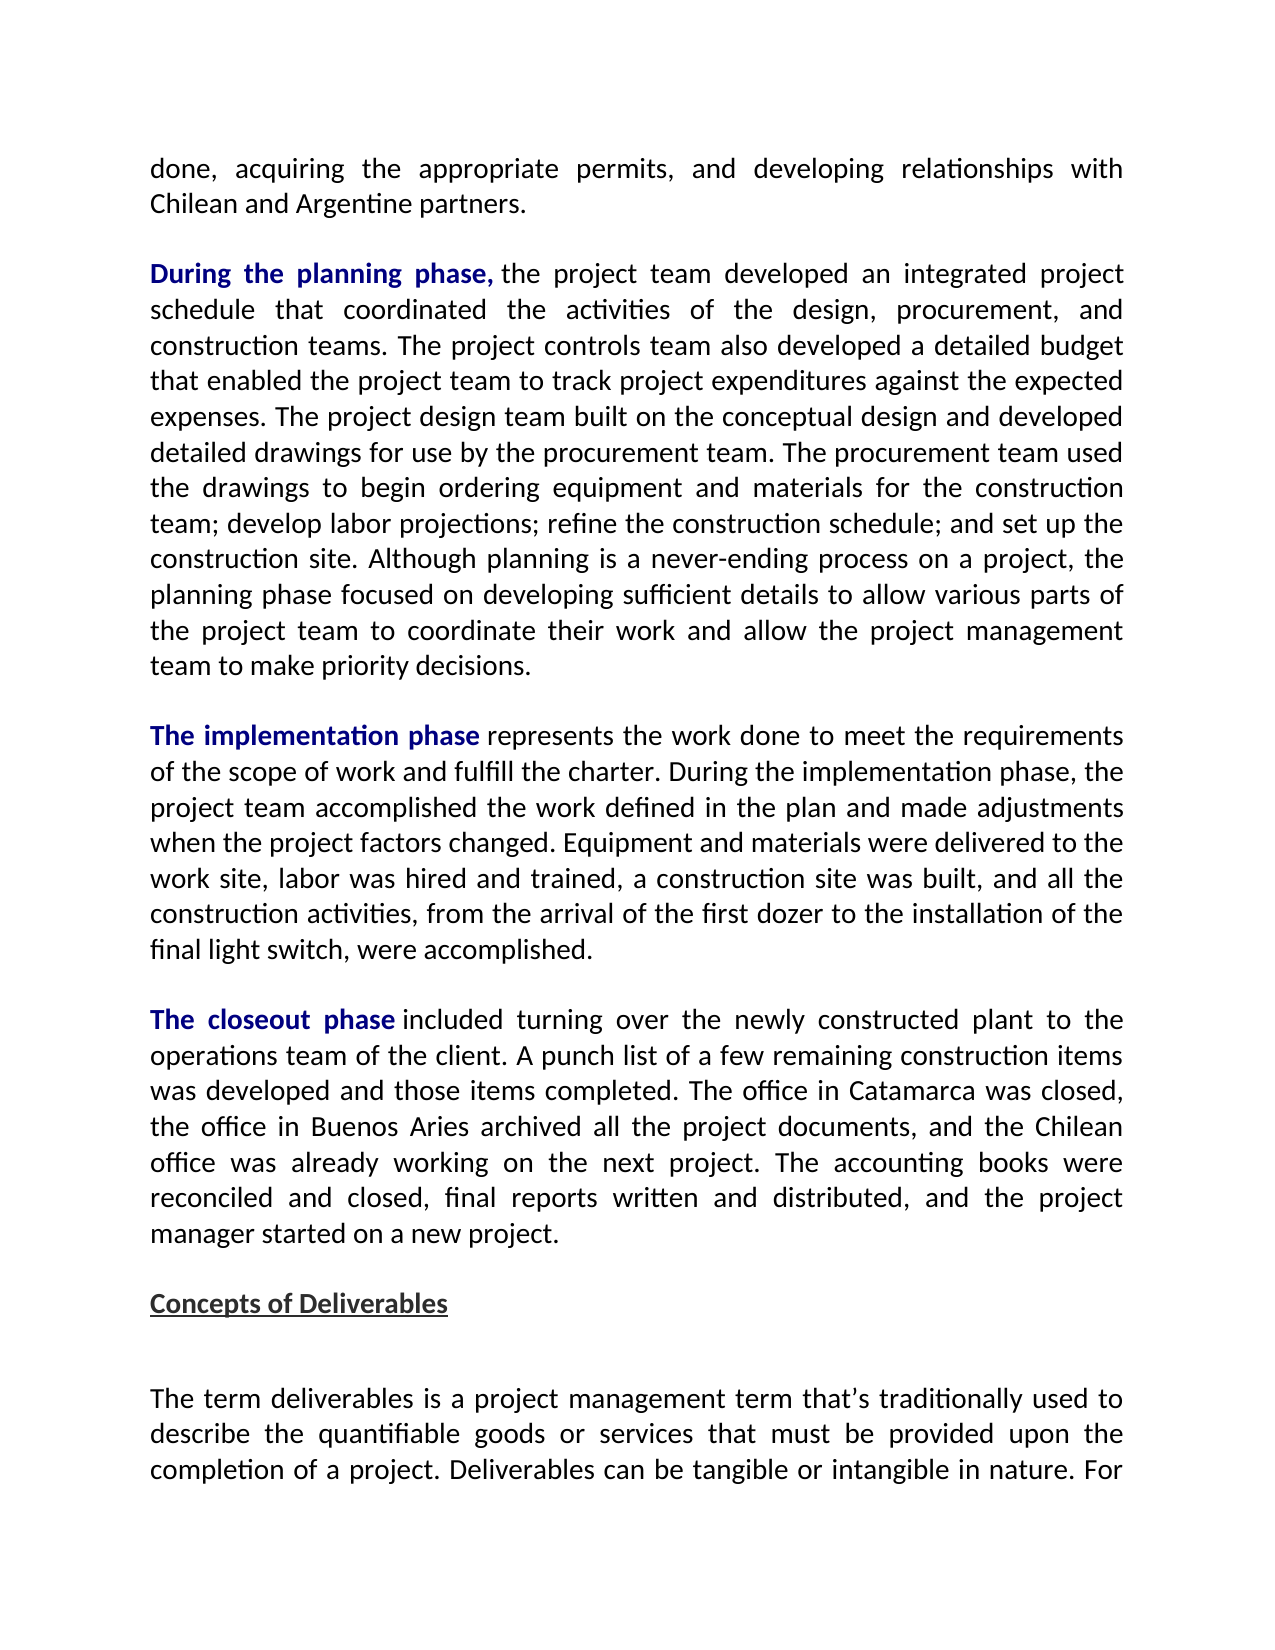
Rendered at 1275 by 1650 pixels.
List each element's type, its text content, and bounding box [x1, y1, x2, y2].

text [150, 1380, 1125, 1487]
text Concepts of Deliverables [150, 1285, 1125, 1321]
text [150, 150, 1125, 221]
text The closeout phase included turning over the newly constructed plant to the operations team of the client. A punch list of a few remaining construction items was developed and those items completed. The office in Catamarca was closed, the office in Buenos Aries archived all the project documents, and the Chilean office was already working on the next project. The accounting books were reconciled and closed, final reports written and distributed, and the project manager started on a new project. [150, 1001, 1125, 1251]
text During the planning phase, the project team developed an integrated project schedule that coordinated the activities of the design, procurement, and construction teams. The project controls team also developed a detailed budget that enabled the project team to track project expenditures against the expected expenses. The project design team built on the conceptual design and developed detailed drawings for use by the procurement team. The procurement team used the drawings to begin ordering equipment and materials for the construction team; develop labor projections; refine the construction schedule; and set up the construction site. Although planning is a never-ending process on a project, the planning phase focused on developing sufficient details to allow various parts of the project team to coordinate their work and allow the project management team to make priority decisions. [150, 256, 1125, 683]
text The implementation phase represents the work done to meet the requirements of the scope of work and fulfill the charter. During the implementation phase, the project team accomplished the work defined in the plan and made adjustments when the project factors changed. Equipment and materials were delivered to the work site, labor was hired and trained, a construction site was built, and all the construction activities, from the arrival of the first dozer to the installation of the final light switch, were accomplished. [150, 717, 1125, 967]
